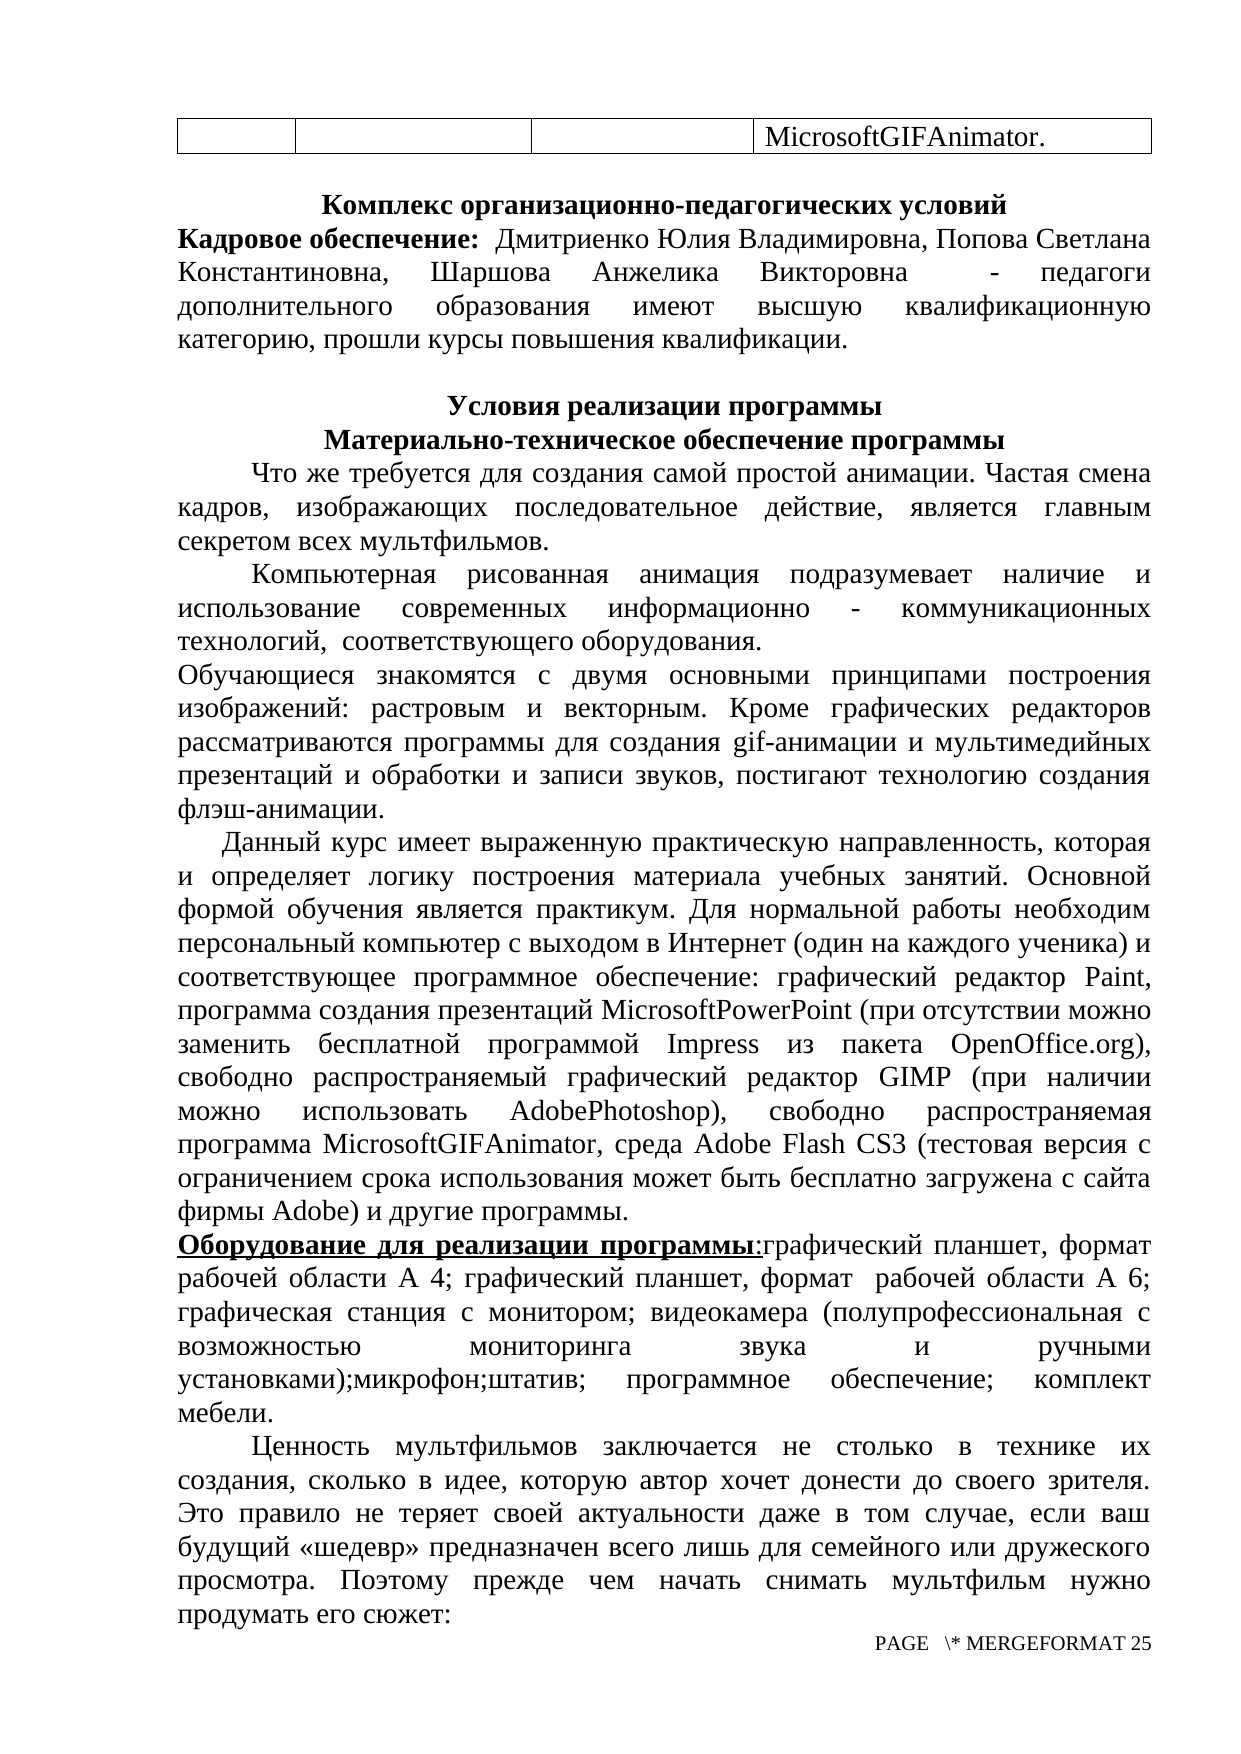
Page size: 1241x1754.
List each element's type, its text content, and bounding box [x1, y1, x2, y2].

text Обучающиеся знакомятся с двумя основными принципами построения изображений: растровым и векторным. Кроме графических редакторов рассматриваются программы для создания gif-анимации и мультимедийных презентаций и обработки и записи звуков, постигают технологию создания флэш-анимации. [177, 657, 1152, 824]
text Компьютерная рисованная анимация подразумевает наличие и использование современных информационно - коммуникационных технологий, соответствующего оборудования. [177, 556, 1152, 657]
text Оборудование для реализации программы:графический планшет, формат рабочей области А 4; графический планшет, формат рабочей области А 6; графическая станция с монитором; видеокамера (полупрофессиональная с возможностью мониторинга звука и ручными установками);микрофон;штатив; программное обеспечение; комплект мебели. [177, 1227, 1152, 1428]
text Кадровое обеспечение: Дмитриенко Юлия Владимировна, Попова Светлана Константиновна, Шаршова Анжелика Викторовна - педагоги дополнительного образования имеют высшую квалификационную категорию, прошли курсы повышения квалификации. [177, 221, 1152, 355]
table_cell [178, 119, 295, 153]
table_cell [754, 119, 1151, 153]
text Материально-техническое обеспечение программы [177, 422, 1152, 456]
text Комплекс организационно-педагогических условий [177, 187, 1152, 221]
text Ценность мультфильмов заключается не столько в технике их создания, сколько в идее, которую автор хочет донести до своего зрителя. Это правило не теряет своей актуальности даже в том случае, если ваш будущий «шедевр» предназначен всего лишь для семейного или дружеского просмотра. Поэтому прежде чем начать снимать мультфильм нужно продумать его сюжет: [177, 1428, 1152, 1629]
text Условия реализации программы [177, 388, 1152, 422]
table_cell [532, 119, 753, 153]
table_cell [296, 119, 531, 153]
text Данный курс имеет выраженную практическую направленность, которая и определяет логику построения материала учебных занятий. Основной формой обучения является практикум. Для нормальной работы необходим персональный компьютер с выходом в Интернет (один на каждого ученика) и соответствующее программное обеспечение: графический редактор Paint, программа создания презентаций MicrosoftPowerPoint (при отсутствии можно заменить бесплатной программой Impress из пакета OpenOffice.org), свободно распространяемый графический редактор GIMP (при наличии можно использовать AdobePhotoshop), свободно распространяемая программа MicrosoftGIFAnimator, среда Adobe Flash CS3 (тестовая версия с ограничением срока использования может быть бесплатно загружена с сайта фирмы Adobe) и другие программы. [177, 824, 1152, 1227]
text Что же требуется для создания самой простой анимации. Частая смена кадров, изображающих последовательное действие, является главным секретом всех мультфильмов. [177, 456, 1152, 556]
